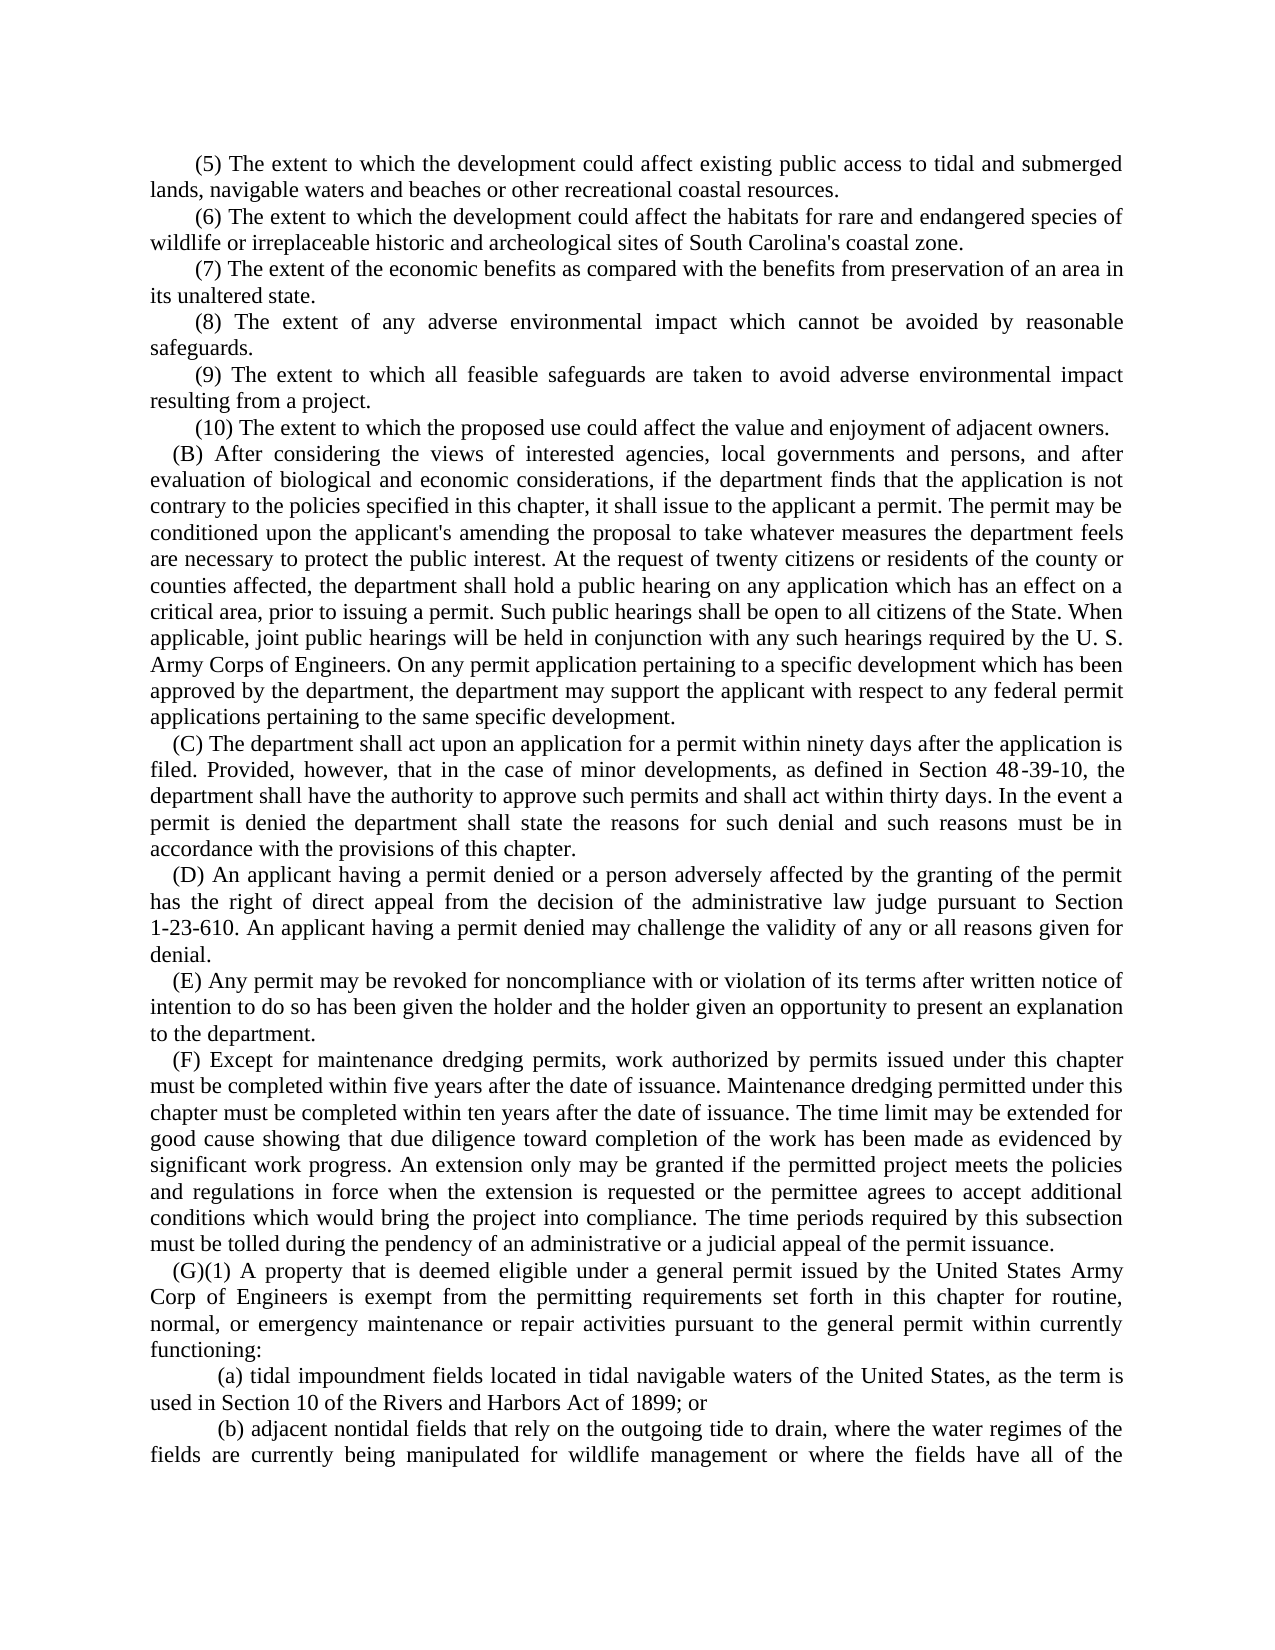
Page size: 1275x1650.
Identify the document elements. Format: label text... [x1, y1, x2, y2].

text (5) The extent to which the development could affect existing public access to tidal and submerged lands, navigable waters and beaches or other recreational coastal resources. [150, 150, 1125, 203]
text (E) Any permit may be revoked for noncompliance with or violation of its terms after written notice of intention to do so has been given the holder and the holder given an opportunity to present an explanation to the department. [150, 967, 1125, 1046]
text (9) The extent to which all feasible safeguards are taken to avoid adverse environmental impact resulting from a project. [150, 361, 1125, 413]
text (6) The extent to which the development could affect the habitats for rare and endangered species of wildlife or irreplaceable historic and archeological sites of South Carolina's coastal zone. [150, 203, 1125, 255]
text (B) After considering the views of interested agencies, local governments and persons, and after evaluation of biological and economic considerations, if the department finds that the application is not contrary to the policies specified in this chapter, it shall issue to the applicant a permit. The permit may be conditioned upon the applicant's amending the proposal to take whatever measures the department feels are necessary to protect the public interest. At the request of twenty citizens or residents of the county or counties affected, the department shall hold a public hearing on any application which has an effect on a critical area, prior to issuing a permit. Such public hearings shall be open to all citizens of the State. When applicable, joint public hearings will be held in conjunction with any such hearings required by the U. S. Army Corps of Engineers. On any permit application pertaining to a specific development which has been approved by the department, the department may support the applicant with respect to any federal permit applications pertaining to the same specific development. [150, 440, 1125, 730]
text (8) The extent of any adverse environmental impact which cannot be avoided by reasonable safeguards. [150, 308, 1125, 361]
text (D) An applicant having a permit denied or a person adversely affected by the granting of the permit has the right of direct appeal from the decision of the administrative law judge pursuant to Section 1-23-610. An applicant having a permit denied may challenge the validity of any or all reasons given for denial. [150, 862, 1125, 967]
text (a) tidal impoundment fields located in tidal navigable waters of the United States, as the term is used in Section 10 of the Rivers and Harbors Act of 1899; or [150, 1362, 1125, 1415]
text (F) Except for maintenance dredging permits, work authorized by permits issued under this chapter must be completed within five years after the date of issuance. Maintenance dredging permitted under this chapter must be completed within ten years after the date of issuance. The time limit may be extended for good cause showing that due diligence toward completion of the work has been made as evidenced by significant work progress. An extension only may be granted if the permitted project meets the policies and regulations in force when the extension is requested or the permittee agrees to accept additional conditions which would bring the project into compliance. The time periods required by this subsection must be tolled during the pendency of an administrative or a judicial appeal of the permit issuance. [150, 1046, 1125, 1257]
text (7) The extent of the economic benefits as compared with the benefits from preservation of an area in its unaltered state. [150, 255, 1125, 308]
text (C) The department shall act upon an application for a permit within ninety days after the application is filed. Provided, however, that in the case of minor developments, as defined in Section 48-39-10, the department shall have the authority to approve such permits and shall act within thirty days. In the event a permit is denied the department shall state the reasons for such denial and such reasons must be in accordance with the provisions of this chapter. [150, 730, 1125, 862]
text (10) The extent to which the proposed use could affect the value and enjoyment of adjacent owners. [150, 413, 1125, 440]
text (G)(1) A property that is deemed eligible under a general permit issued by the United States Army Corp of Engineers is exempt from the permitting requirements set forth in this chapter for routine, normal, or emergency maintenance or repair activities pursuant to the general permit within currently functioning: [150, 1257, 1125, 1362]
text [150, 1415, 1125, 1468]
